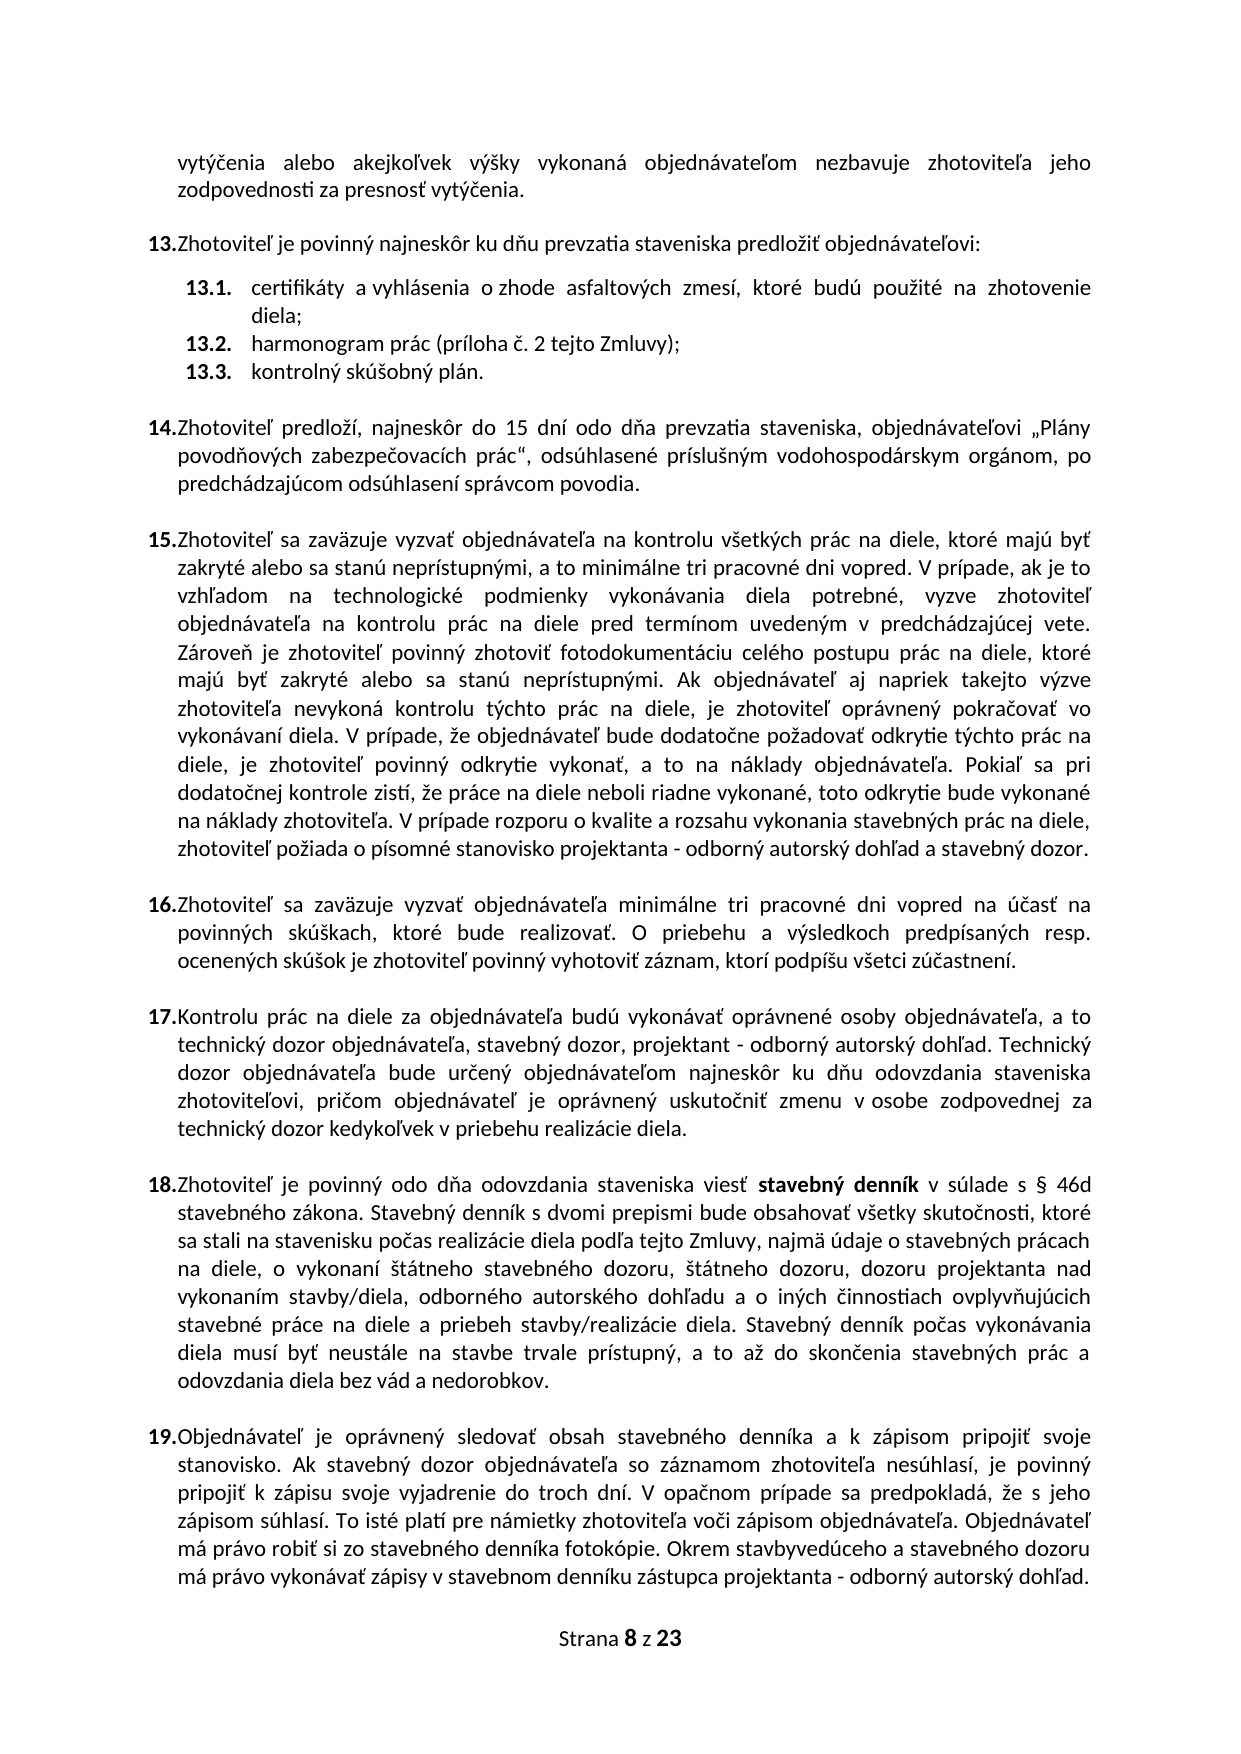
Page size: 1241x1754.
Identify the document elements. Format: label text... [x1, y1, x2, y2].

list kontrolný skúšobný plán. [185, 357, 1093, 385]
list Zhotoviteľ je povinný odo dňa odovzdania staveniska viesť stavebný denník v súlade s § 46d stavebného zákona. Stavebný denník s dvomi prepismi bude obsahovať všetky skutočnosti, ktoré sa stali na stavenisku počas realizácie diela podľa tejto Zmluvy, najmä údaje o stavebných prácach na diele, o vykonaní štátneho stavebného dozoru, štátneho dozoru, dozoru projektanta nad vykonaním stavby/diela, odborného autorského dohľadu a o iných činnostiach ovplyvňujúcich stavebné práce na diele a priebeh stavby/realizácie diela. Stavebný denník počas vykonávania diela musí byť neustále na stavbe trvale prístupný, a to až do skončenia stavebných prác a odovzdania diela bez vád a nedorobkov. [148, 1170, 1093, 1394]
list Zhotoviteľ sa zaväzuje vyzvať objednávateľa na kontrolu všetkých prác na diele, ktoré majú byť zakryté alebo sa stanú neprístupnými, a to minimálne tri pracovné dni vopred. V prípade, ak je to vzhľadom na technologické podmienky vykonávania diela potrebné, vyzve zhotoviteľ objednávateľa na kontrolu prác na diele pred termínom uvedeným v predchádzajúcej vete. Zároveň je zhotoviteľ povinný zhotoviť fotodokumentáciu celého postupu prác na diele, ktoré majú byť zakryté alebo sa stanú neprístupnými. Ak objednávateľ aj napriek takejto výzve zhotoviteľa nevykoná kontrolu týchto prác na diele, je zhotoviteľ oprávnený pokračovať vo vykonávaní diela. V prípade, že objednávateľ bude dodatočne požadovať odkrytie týchto prác na diele, je zhotoviteľ povinný odkrytie vykonať, a to na náklady objednávateľa. Pokiaľ sa pri dodatočnej kontrole zistí, že práce na diele neboli riadne vykonané, toto odkrytie bude vykonané na náklady zhotoviteľa. V prípade rozporu o kvalite a rozsahu vykonania stavebných prác na diele, zhotoviteľ požiada o písomné stanovisko projektanta - odborný autorský dohľad a stavebný dozor. [148, 526, 1093, 862]
list Zhotoviteľ sa zaväzuje vyzvať objednávateľa minimálne tri pracovné dni vopred na účasť na povinných skúškach, ktoré bude realizovať. O priebehu a výsledkoch predpísaných resp. ocenených skúšok je zhotoviteľ povinný vyhotoviť záznam, ktorí podpíšu všetci zúčastnení. [148, 890, 1093, 974]
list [148, 148, 1093, 204]
list certifikáty a vyhlásenia o zhode asfaltových zmesí, ktoré budú použité na zhotovenie diela; [185, 273, 1093, 329]
list Zhotoviteľ je povinný najneskôr ku dňu prevzatia staveniska predložiť objednávateľovi: [148, 229, 1093, 257]
list Kontrolu prác na diele za objednávateľa budú vykonávať oprávnené osoby objednávateľa, a to technický dozor objednávateľa, stavebný dozor, projektant - odborný autorský dohľad. Technický dozor objednávateľa bude určený objednávateľom najneskôr ku dňu odovzdania staveniska zhotoviteľovi, pričom objednávateľ je oprávnený uskutočniť zmenu v osobe zodpovednej za technický dozor kedykoľvek v priebehu realizácie diela. [148, 1002, 1093, 1142]
list Zhotoviteľ predloží, najneskôr do 15 dní odo dňa prevzatia staveniska, objednávateľovi „Plány povodňových zabezpečovacích prác“, odsúhlasené príslušným vodohospodárskym orgánom, po predchádzajúcom odsúhlasení správcom povodia. [148, 413, 1093, 497]
list harmonogram prác (príloha č. 2 tejto Zmluvy); [185, 329, 1093, 357]
list Objednávateľ je oprávnený sledovať obsah stavebného denníka a k zápisom pripojiť svoje stanovisko. Ak stavebný dozor objednávateľa so záznamom zhotoviteľa nesúhlasí, je povinný pripojiť k zápisu svoje vyjadrenie do troch dní. V opačnom prípade sa predpokladá, že s jeho zápisom súhlasí. To isté platí pre námietky zhotoviteľa voči zápisom objednávateľa. Objednávateľ má právo robiť si zo stavebného denníka fotokópie. Okrem stavbyvedúceho a stavebného dozoru má právo vykonávať zápisy v stavebnom denníku zástupca projektanta - odborný autorský dohľad. [148, 1422, 1093, 1590]
